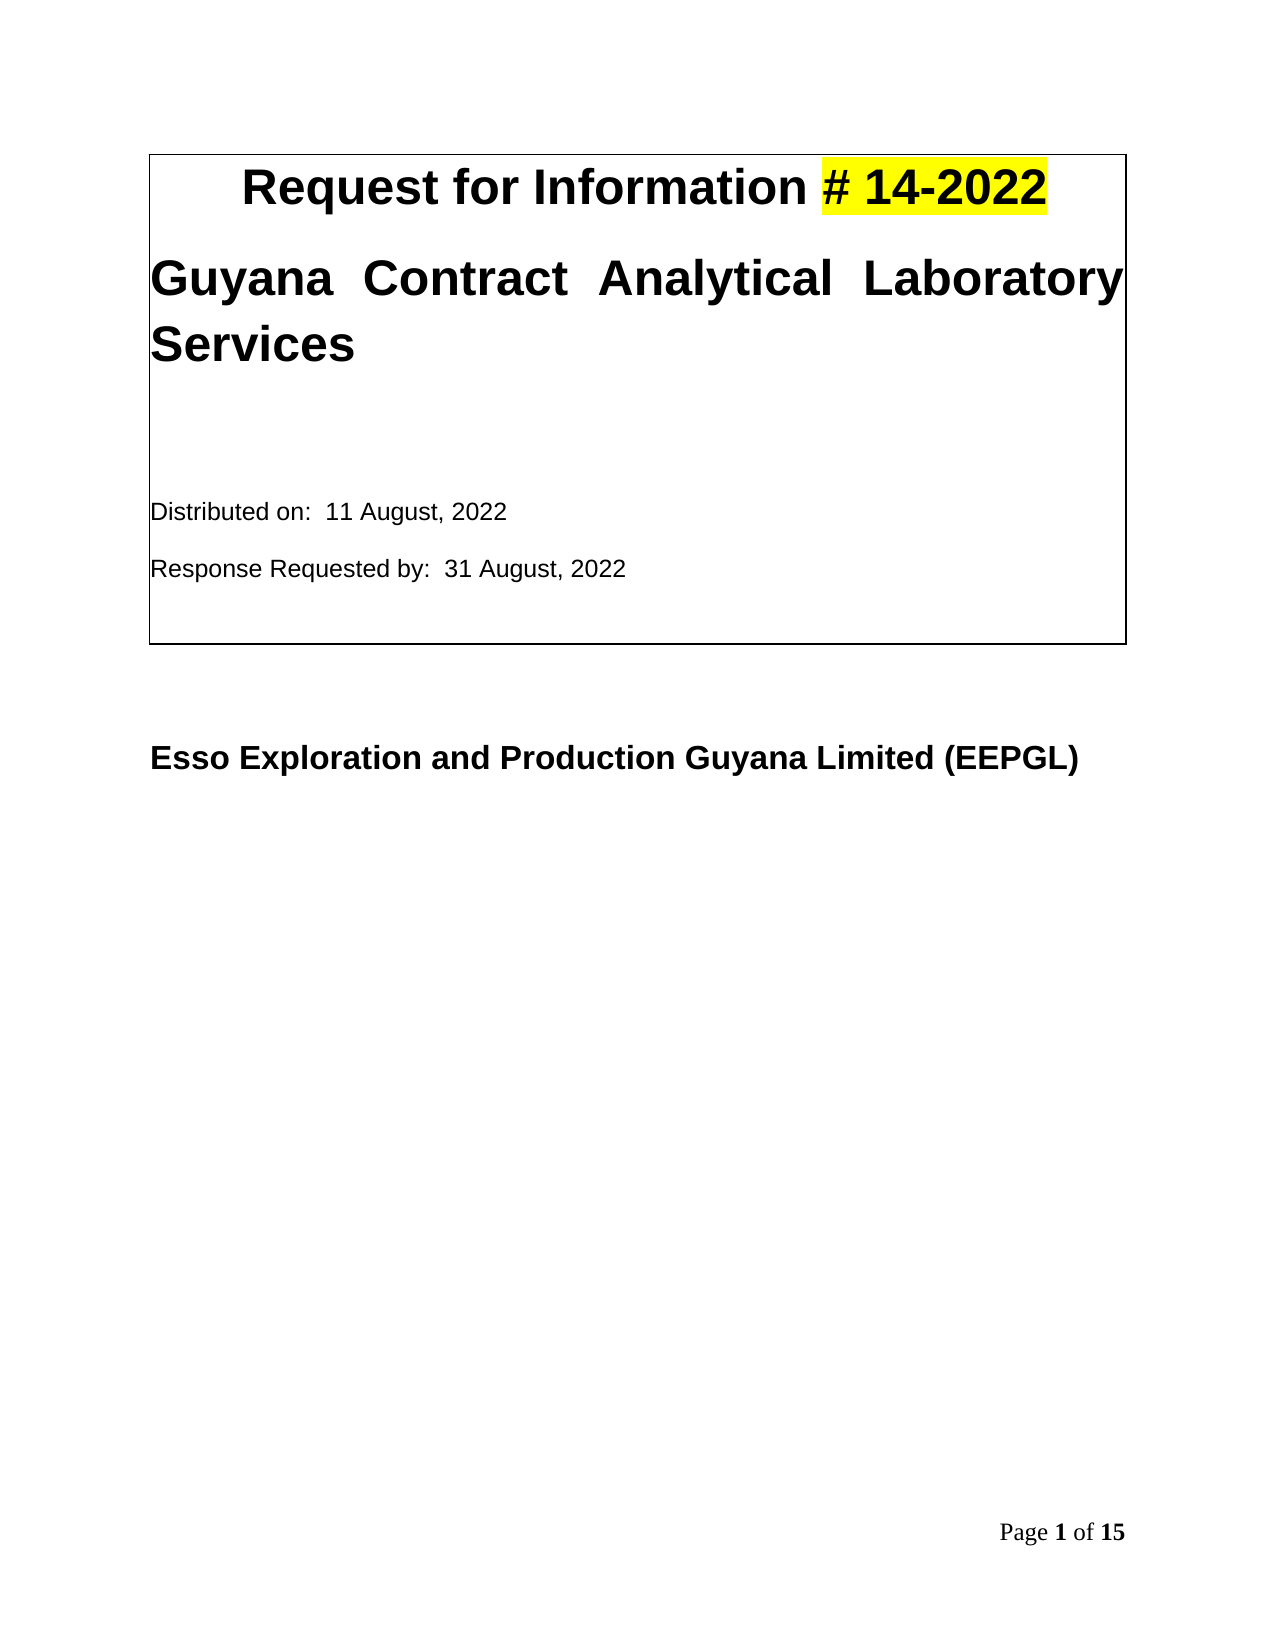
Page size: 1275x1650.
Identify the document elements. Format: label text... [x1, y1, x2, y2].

text Response Requested by: 31 August, 2022 [150, 551, 1125, 583]
text Guyana Contract Analytical Laboratory Services [150, 245, 1125, 372]
text Request for Information # 14-2022 [150, 155, 1125, 215]
text Esso Exploration and Production Guyana Limited (EEPGL) [150, 738, 1125, 776]
text Distributed on: 11 August, 2022 [150, 493, 1125, 525]
